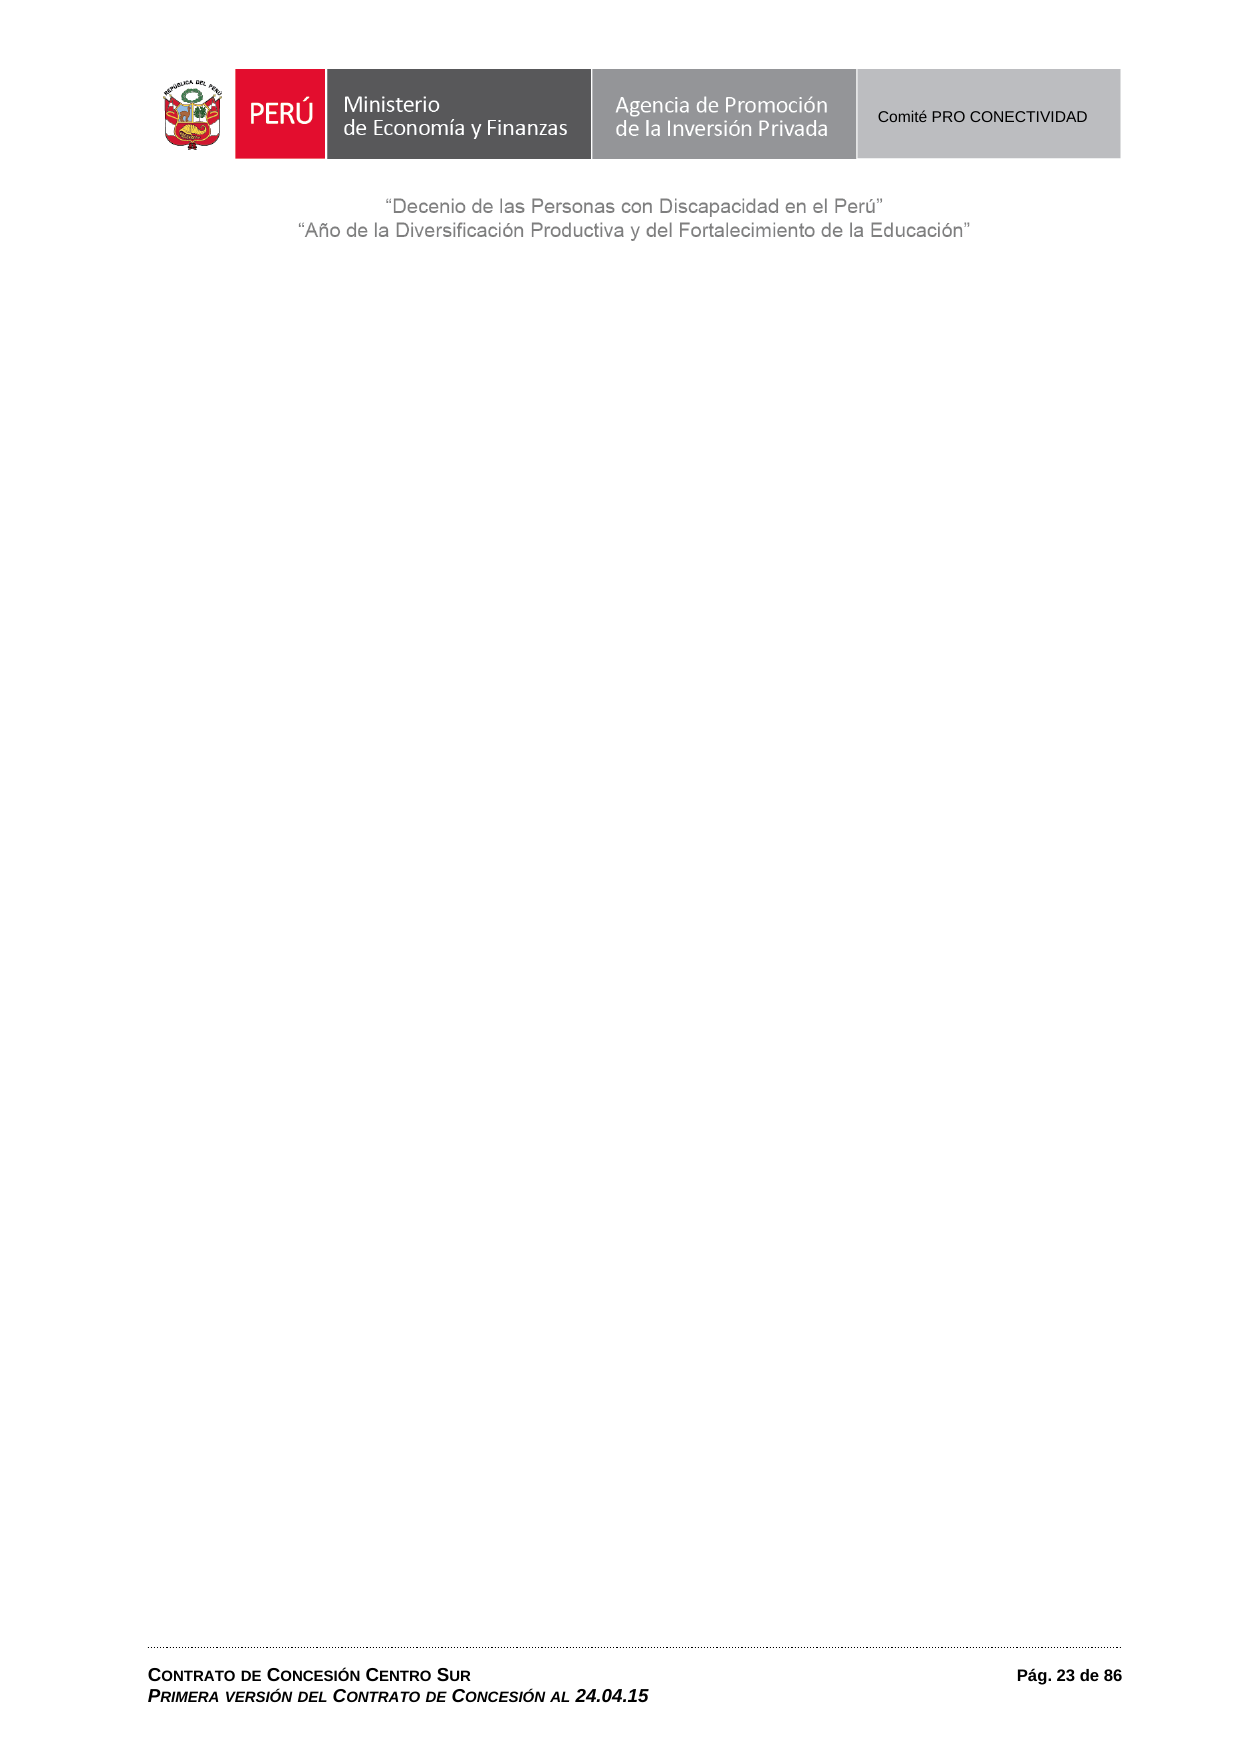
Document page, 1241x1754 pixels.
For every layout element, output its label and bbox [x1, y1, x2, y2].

picture [153, 55, 1141, 252]
